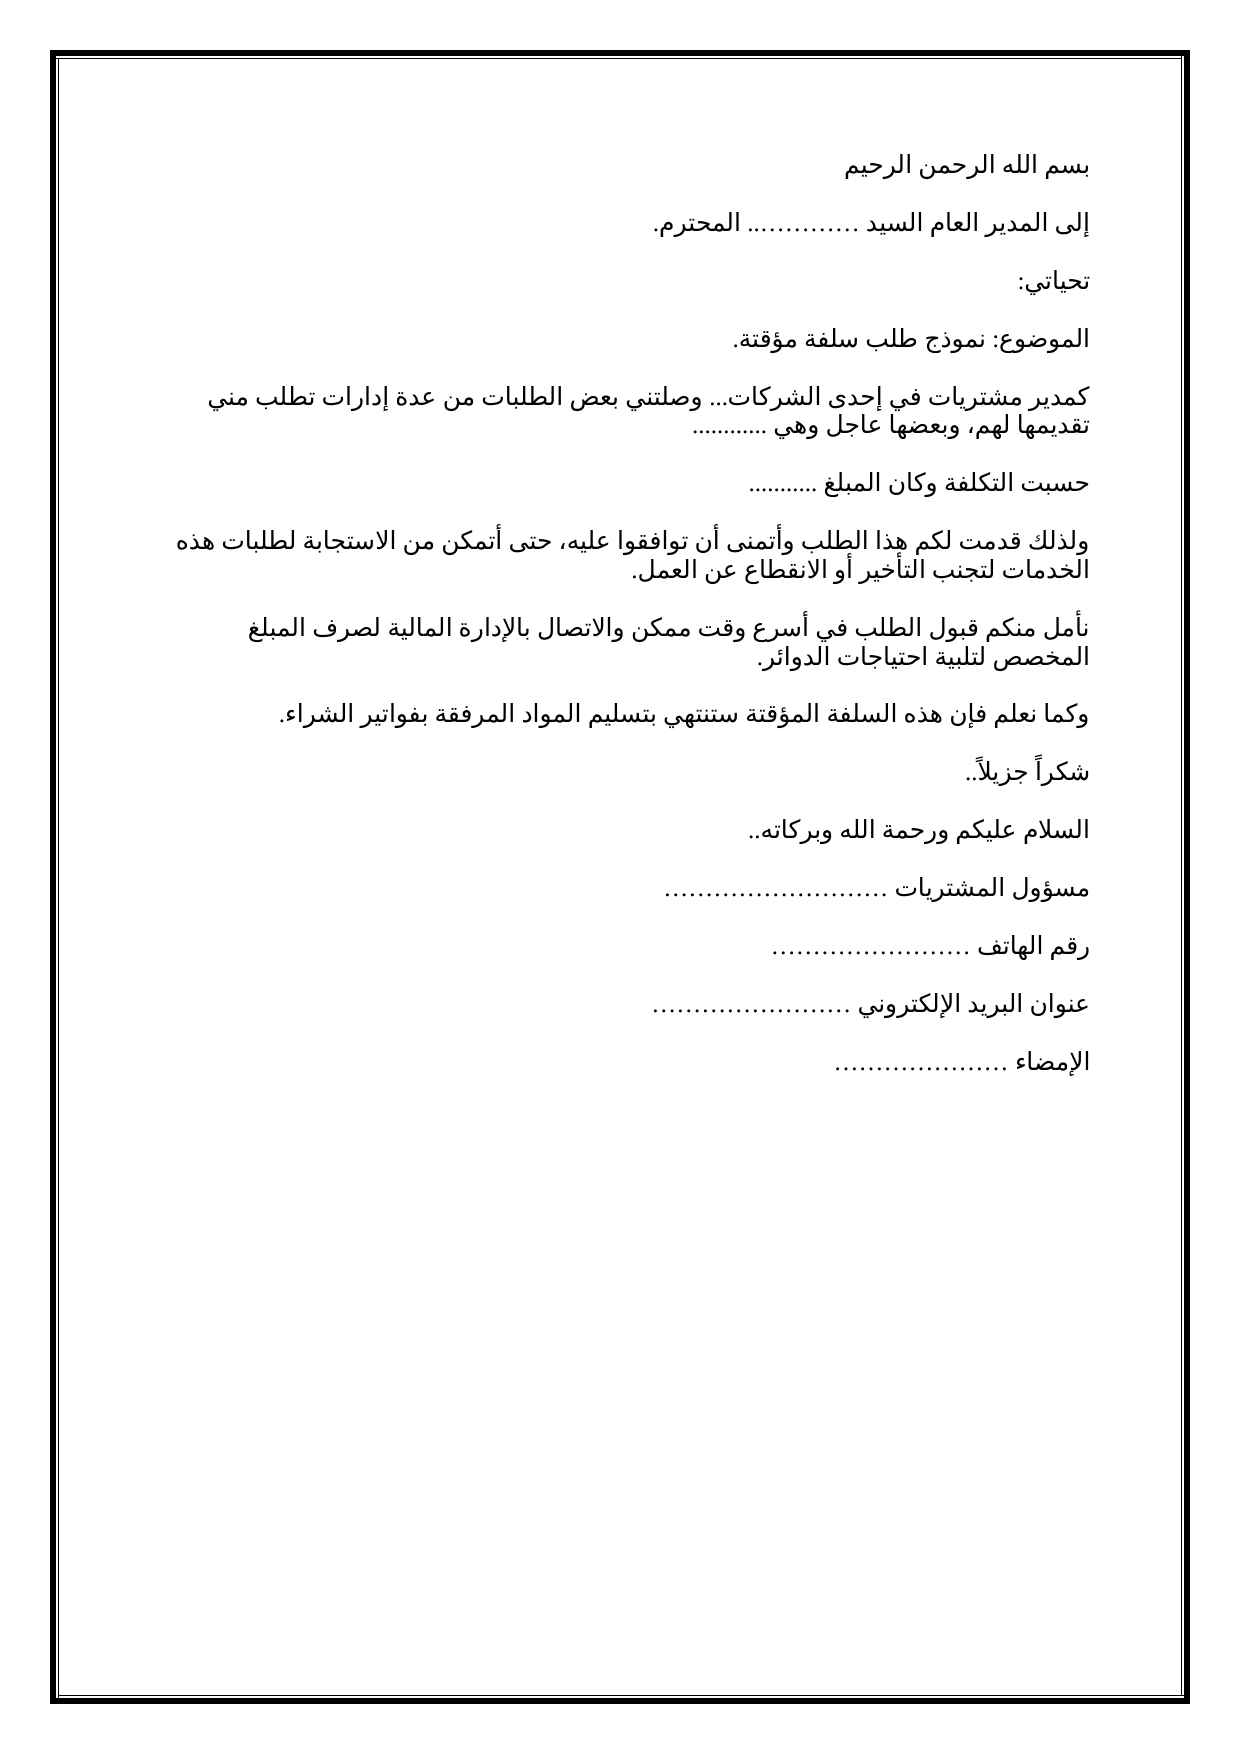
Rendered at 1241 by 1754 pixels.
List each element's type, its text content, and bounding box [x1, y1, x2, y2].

text تحياتي: [150, 266, 1090, 294]
text الموضوع: نموذج طلب سلفة مؤقتة. [150, 324, 1090, 352]
text الإمضاء ………………… [150, 1047, 1090, 1076]
text رقم الهاتف …………………… [150, 931, 1090, 960]
text شكراً جزيلاً.. [150, 757, 1090, 786]
text كمدير مشتريات في إحدى الشركات... وصلتني بعض الطلبات من عدة إدارات تطلب مني تقديمها لهم، وبعضها عاجل وهي ............ [150, 382, 1090, 439]
text نأمل منكم قبول الطلب في أسرع وقت ممكن والاتصال بالإدارة المالية لصرف المبلغ المخصص لتلبية احتياجات الدوائر. [150, 613, 1090, 670]
text السلام عليكم ورحمة الله وبركاته.. [150, 815, 1090, 844]
text وكما نعلم فإن هذه السلفة المؤقتة ستنتهي بتسليم المواد المرفقة بفواتير الشراء. [150, 699, 1090, 728]
text عنوان البريد الإلكتروني …………………… [150, 989, 1090, 1018]
text إلى المدير العام السيد ………….. المحترم. [150, 208, 1090, 237]
text بسم الله الرحمن الرحيم [150, 150, 1090, 179]
text مسؤول المشتريات ……………………… [150, 873, 1090, 902]
text ولذلك قدمت لكم هذا الطلب وأتمنى أن توافقوا عليه، حتى أتمكن من الاستجابة لطلبات هذه الخدمات لتجنب التأخير أو الانقطاع عن العمل. [150, 526, 1090, 584]
text حسبت التكلفة وكان المبلغ ........... [150, 468, 1090, 497]
